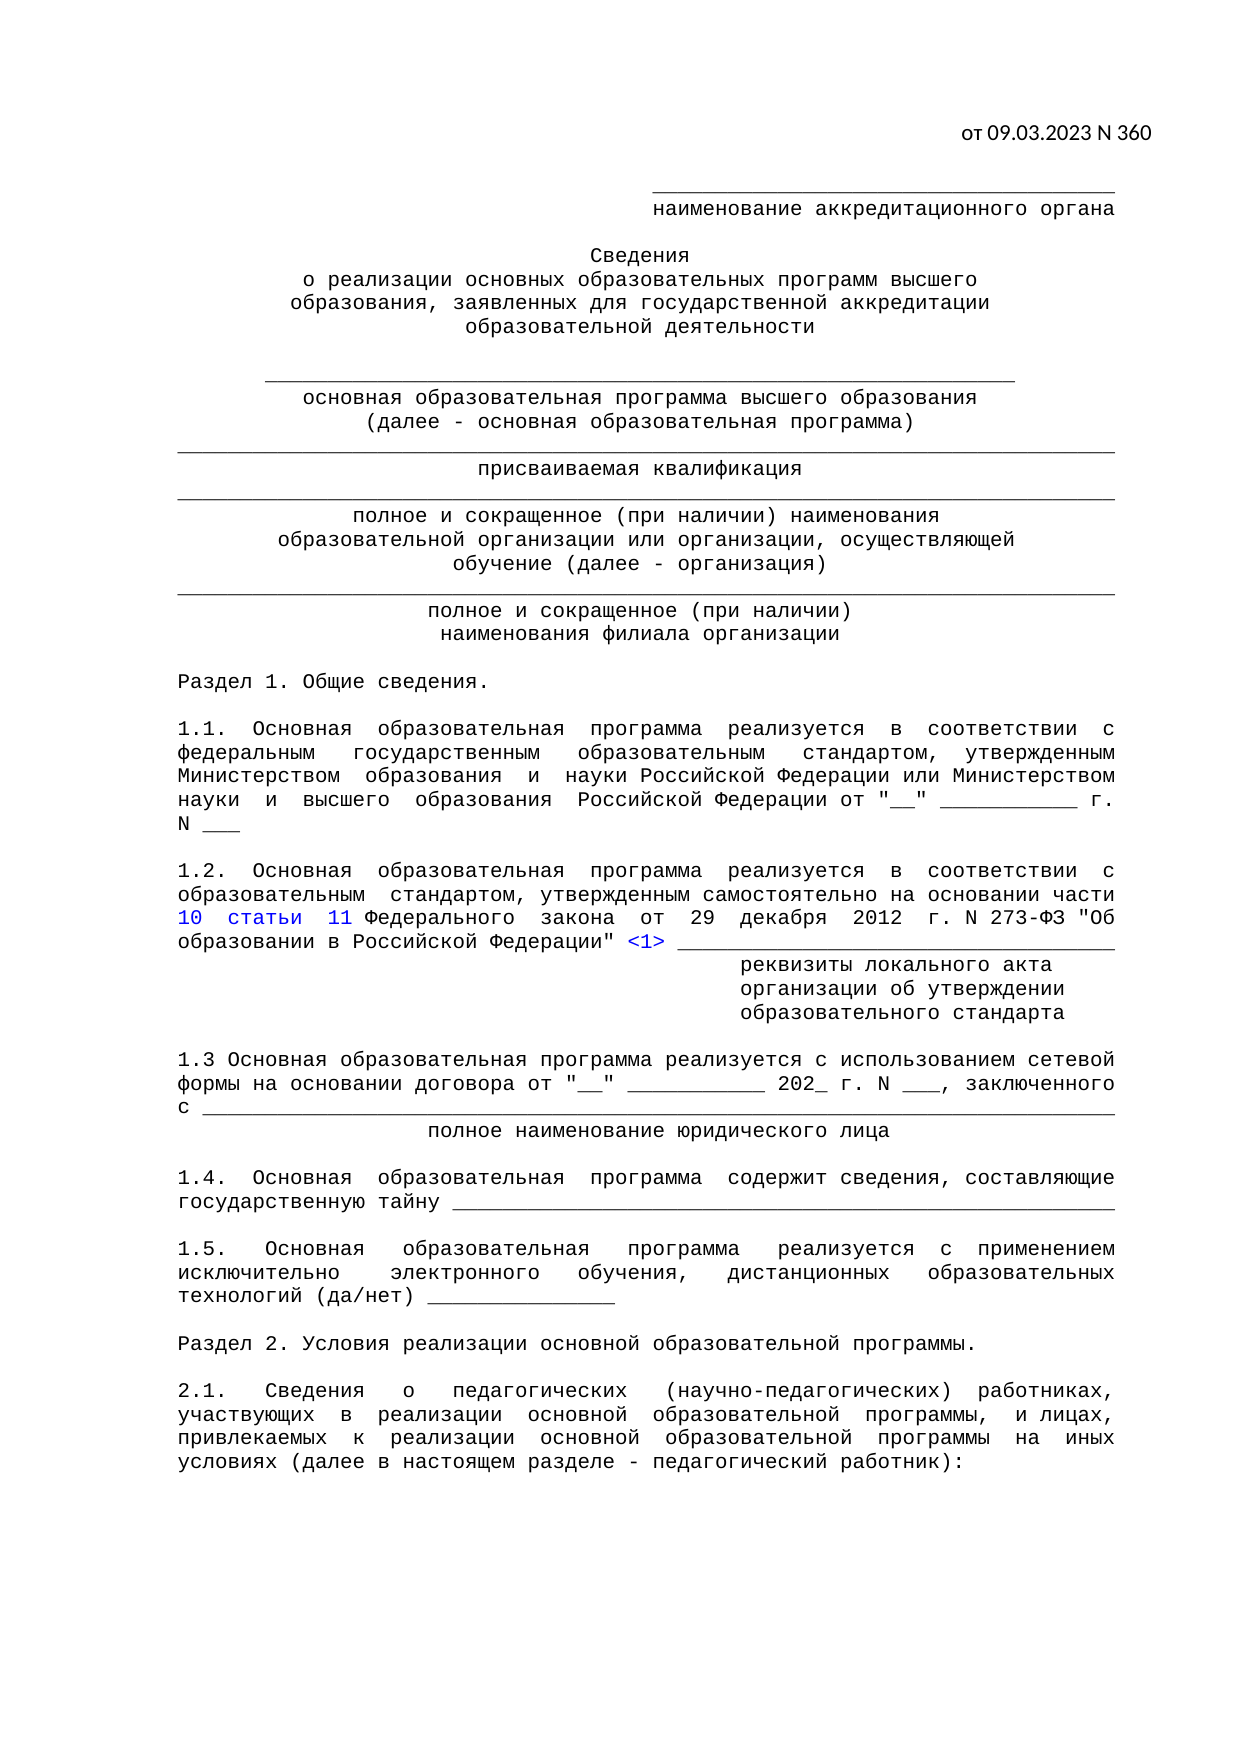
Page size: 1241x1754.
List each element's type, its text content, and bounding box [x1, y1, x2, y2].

text реквизиты локального акта [177, 954, 1152, 978]
text 1.5. Основная образовательная программа реализуется с применением [177, 1238, 1152, 1262]
text наименования филиала организации [177, 623, 1152, 647]
text 1.1. Основная образовательная программа реализуется в соответствии с [177, 718, 1152, 742]
text ___________________________________________________________________________ [177, 482, 1152, 505]
text Раздел 1. Общие сведения. [177, 671, 1152, 694]
text образовательным стандартом, утвержденным самостоятельно на основании части [177, 883, 1152, 907]
text о реализации основных образовательных программ высшего [177, 269, 1152, 292]
text образования, заявленных для государственной аккредитации [177, 292, 1152, 316]
text присваиваемая квалификация [177, 458, 1152, 482]
text участвующих в реализации основной образовательной программы, и лицах, [177, 1404, 1152, 1427]
text Министерством образования и науки Российской Федерации или Министерством [177, 765, 1152, 789]
text образовательной организации или организации, осуществляющей [177, 529, 1152, 552]
text образовательного стандарта [177, 1002, 1152, 1025]
text наименование аккредитационного органа [177, 198, 1152, 221]
text ___________________________________________________________________________ [177, 576, 1152, 600]
text от 09.03.2023 N 360 [177, 118, 1152, 146]
text полное и сокращенное (при наличии) [177, 600, 1152, 623]
text федеральным государственным образовательным стандартом, утвержденным [177, 742, 1152, 765]
text 1.3 Основная образовательная программа реализуется с использованием сетевой [177, 1049, 1152, 1073]
text полное и сокращенное (при наличии) наименования [177, 505, 1152, 529]
text исключительно электронного обучения, дистанционных образовательных [177, 1262, 1152, 1286]
text 2.1. Сведения о педагогических (научно-педагогических) работниках, [177, 1380, 1152, 1404]
text организации об утверждении [177, 978, 1152, 1002]
text образовании в Российской Федерации" <1> ___________________________________ [177, 931, 1152, 954]
text ____________________________________________________________ [177, 363, 1152, 387]
text государственную тайну _____________________________________________________ [177, 1191, 1152, 1214]
text формы на основании договора от "__" ___________ 202_ г. N ___, заключенного [177, 1073, 1152, 1096]
text образовательной деятельности [177, 316, 1152, 340]
text привлекаемых к реализации основной образовательной программы на иных [177, 1427, 1152, 1451]
text N ___ [177, 813, 1152, 836]
text Сведения [177, 245, 1152, 269]
text 1.4. Основная образовательная программа содержит сведения, составляющие [177, 1167, 1152, 1191]
text условиях (далее в настоящем разделе - педагогический работник): [177, 1451, 1152, 1475]
text 10 статьи 11 Федерального закона от 29 декабря 2012 г. N 273-ФЗ "Об [177, 907, 1152, 931]
text основная образовательная программа высшего образования [177, 387, 1152, 411]
text (далее - основная образовательная программа) [177, 411, 1152, 434]
text полное наименование юридического лица [177, 1120, 1152, 1144]
text науки и высшего образования Российской Федерации от "__" ___________ г. [177, 789, 1152, 813]
text с _________________________________________________________________________ [177, 1096, 1152, 1120]
text 1.2. Основная образовательная программа реализуется в соответствии с [177, 860, 1152, 883]
text обучение (далее - организация) [177, 552, 1152, 576]
text _____________________________________ [177, 174, 1152, 198]
text Раздел 2. Условия реализации основной образовательной программы. [177, 1333, 1152, 1356]
text технологий (да/нет) _______________ [177, 1286, 1152, 1309]
text ___________________________________________________________________________ [177, 434, 1152, 458]
